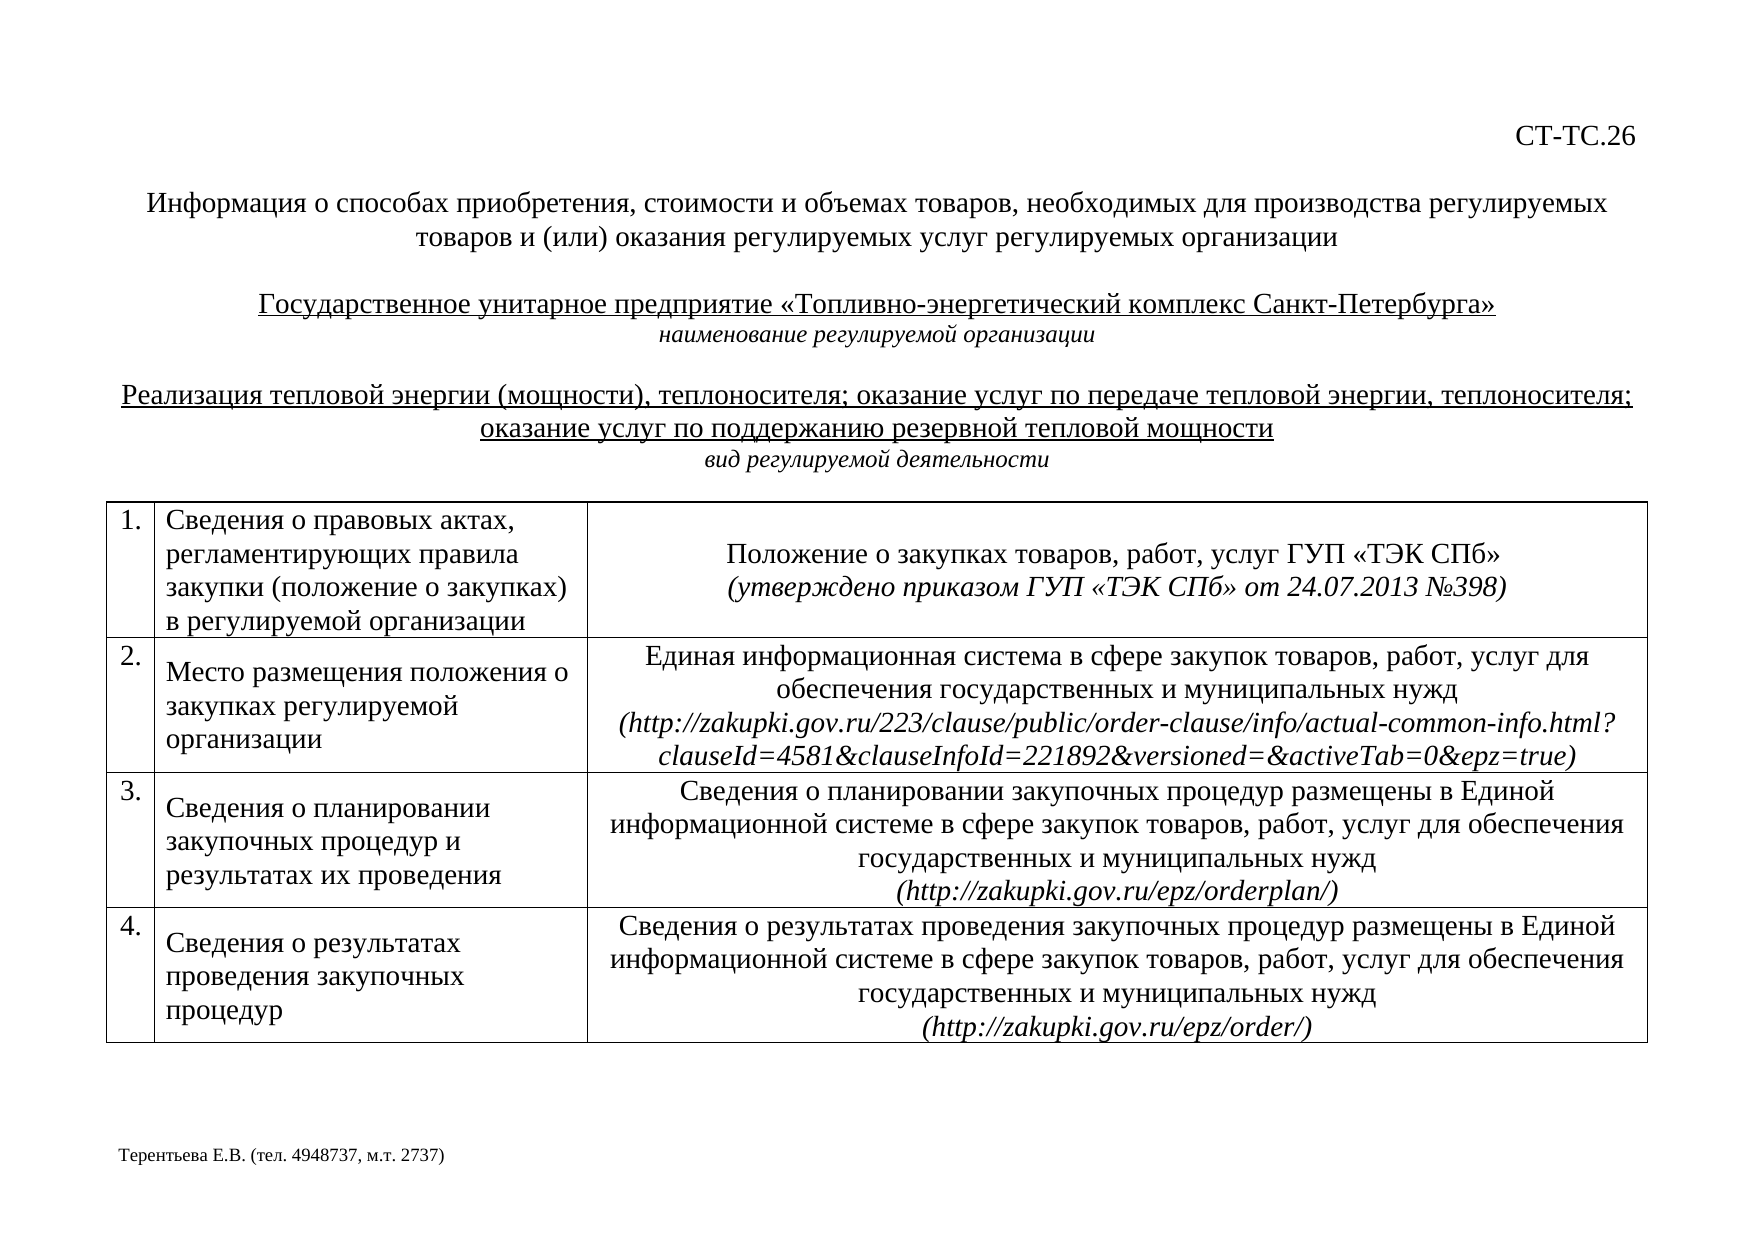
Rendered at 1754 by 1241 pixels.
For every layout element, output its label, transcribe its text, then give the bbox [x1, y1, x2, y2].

table_cell Сведения о планировании закупочных процедур размещены в Единой информационной системе в сфере закупок товаров, работ, услуг для обеспечения государственных и муниципальных нужд (http://zakupki.gov.ru/epz/orderplan/) [588, 773, 1647, 907]
table_cell Место размещения положения о закупках регулируемой организации [155, 638, 587, 772]
text Реализация тепловой энергии (мощности), теплоносителя; оказание услуг по передаче тепловой энергии, теплоносителя; оказание услуг по поддержанию резервной тепловой мощности [118, 377, 1636, 444]
table_header Положение о закупках товаров, работ, услуг ГУП «ТЭК СПб» (утверждено приказом ГУП «ТЭК СПб» от 24.07.2013 №398) [588, 503, 1647, 637]
table_cell 3. [107, 773, 154, 907]
table_cell 4. [107, 908, 154, 1042]
text Информация о способах приобретения, стоимости и объемах товаров, необходимых для производства регулируемых товаров и (или) оказания регулируемых услуг регулируемых организации [118, 185, 1636, 252]
table_cell Сведения о результатах проведения закупочных процедур [155, 908, 587, 1042]
text СТ-ТС.26 [118, 118, 1636, 152]
text Государственное унитарное предприятие «Топливно-энергетический комплекс Санкт-Петербурга» [118, 286, 1636, 319]
text наименование регулируемой организации [118, 319, 1636, 348]
table_cell Сведения о планировании закупочных процедур и результатах их проведения [155, 773, 587, 907]
table_header 1. [107, 503, 154, 637]
table_cell 2. [107, 638, 154, 772]
text вид регулируемой деятельности [118, 444, 1636, 473]
table_header Сведения о правовых актах, регламентирующих правила закупки (положение о закупках) в регулируемой организации [155, 503, 587, 637]
table_cell Единая информационная система в сфере закупок товаров, работ, услуг для обеспечения государственных и муниципальных нужд (http://zakupki.gov.ru/223/clause/public/order-clause/info/actual-common-info.html?clauseId=4581&clauseInfoId=221892&versioned=&activeTab=0&epz=true) [588, 638, 1647, 772]
table_cell Сведения о результатах проведения закупочных процедур размещены в Единой информационной системе в сфере закупок товаров, работ, услуг для обеспечения государственных и муниципальных нужд (http://zakupki.gov.ru/epz/order/) [588, 908, 1647, 1042]
